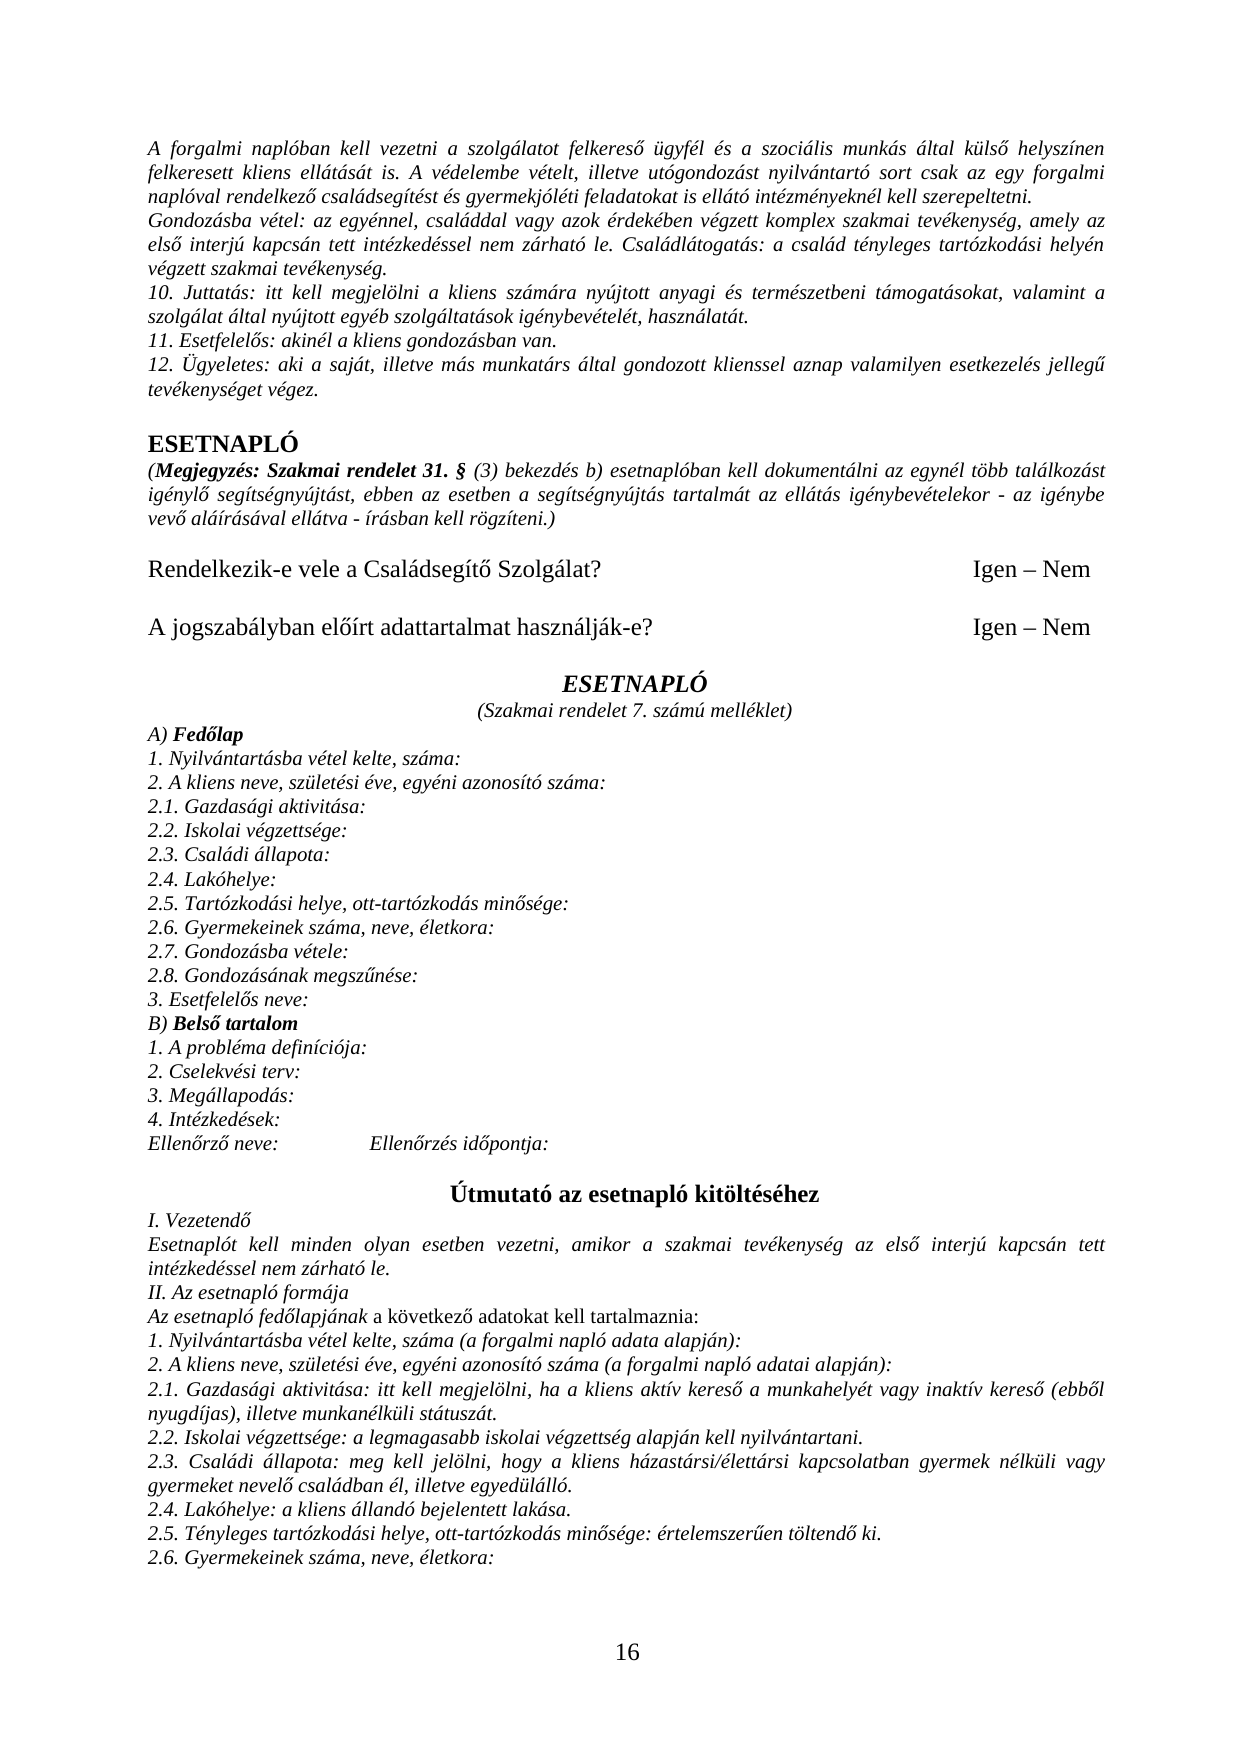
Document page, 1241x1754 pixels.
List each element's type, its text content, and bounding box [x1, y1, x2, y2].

text Az esetnapló fedőlapjának a következő adatokat kell tartalmaznia: [148, 1304, 1106, 1328]
text kliens neve, születési éve, egyéni azonosító száma (a forgalmi napló adatai alapján): [148, 1352, 1106, 1376]
text 11. Esetfelelős: akinél a kliens gondozásban van. [148, 328, 1106, 352]
text 2.6. Gyermekeinek száma, neve, életkora: [148, 914, 1106, 939]
text 2.5. Tartózkodási helye, ott-tartózkodás minősége: [148, 891, 1106, 914]
text 2.3. Családi állapota: meg kell jelölni, hogy a kliens házastársi/élettársi kapcsolatban gyermek nélküli vagy gyermeket nevelő családban él, illetve egyedülálló. [148, 1449, 1106, 1497]
text ESETNAPLÓ [163, 669, 1106, 698]
text 2.2. Iskolai végzettsége: a legmagasabb iskolai végzettség alapján kell nyilvántartani. [148, 1424, 1106, 1449]
text A forgalmi naplóban kell vezetni a szolgálatot felkereső ügyfél és a szociális munkás által külső helyszínen felkeresett kliens ellátását is. A védelembe vételt, illetve utógondozást nyilvántartó sort csak az egy forgalmi naplóval rendelkező családsegítést és gyermekjóléti feladatokat is ellátó intézményeknél kell szerepeltetni. [148, 136, 1106, 208]
text 2.1. Gazdasági aktivitása: [148, 794, 1106, 818]
text 2.2. Iskolai végzettsége: [148, 818, 1106, 842]
text Útmutató az esetnapló kitöltéséhez [163, 1179, 1106, 1208]
text 3. Esetfelelős neve: [148, 987, 1106, 1011]
text 2.6. Gyermekeinek száma, neve, életkora: [148, 1545, 1106, 1569]
text Ellenőrző neve: Ellenőrzés időpontja: [148, 1131, 1106, 1155]
text Esetnaplót kell minden olyan esetben vezetni, amikor a szakmai tevékenység az első interjú kapcsán tett intézkedéssel nem zárható le. [148, 1232, 1106, 1280]
text Rendelkezik-e vele a Családsegítő Szolgálat? Igen – Nem [148, 554, 1106, 583]
text ESETNAPLÓ [148, 429, 1106, 458]
text probléma definíciója: [148, 1035, 1106, 1059]
text I. Vezetendő [148, 1208, 1106, 1232]
text 2.5. Tényleges tartózkodási helye, ott-tartózkodás minősége: értelemszerűen töltendő ki. [148, 1521, 1106, 1545]
text (Szakmai rendelet 7. számú melléklet) [163, 698, 1106, 722]
text Gondozásba vétel: az egyénnel, családdal vagy azok érdekében végzett komplex szakmai tevékenység, amely az első interjú kapcsán tett intézkedéssel nem zárható le. Családlátogatás: a család tényleges tartózkodási helyén végzett szakmai tevékenység. [148, 208, 1106, 280]
text 1. Nyilvántartásba vétel kelte, száma (a forgalmi napló adata alapján): [148, 1328, 1106, 1352]
text kliens neve, születési éve, egyéni azonosító száma: [148, 770, 1106, 794]
text 2.4. Lakóhelye: [148, 866, 1106, 891]
text 2.4. Lakóhelye: a kliens állandó bejelentett lakása. [148, 1497, 1106, 1521]
text (Megjegyzés: Szakmai rendelet 31. § (3) bekezdés b) esetnaplóban kell dokumentálni az egynél több találkozást igénylő segítségnyújtást, ebben az esetben a segítségnyújtás tartalmát az ellátás igénybevételekor - az igénybe vevő aláírásával ellátva - írásban kell rögzíteni.) [148, 458, 1106, 530]
text 12. Ügyeletes: aki a saját, illetve más munkatárs által gondozott klienssel aznap valamilyen esetkezelés jellegű tevékenységet végez. [148, 352, 1106, 401]
text A) Fedőlap [148, 722, 1106, 746]
text A jogszabályban előírt adattartalmat használják-e? Igen – Nem [148, 612, 1106, 641]
text 2.7. Gondozásba vétele: [148, 939, 1106, 963]
text 4. Intézkedések: [148, 1107, 1106, 1131]
text 1. Nyilvántartásba vétel kelte, száma: [148, 746, 1106, 770]
text 10. Juttatás: itt kell megjelölni a kliens számára nyújtott anyagi és természetbeni támogatásokat, valamint a szolgálat által nyújtott egyéb szolgáltatások igénybevételét, használatát. [148, 280, 1106, 328]
text B) Belső tartalom [148, 1011, 1106, 1035]
text 3. Megállapodás: [148, 1083, 1106, 1107]
text 2. Cselekvési terv: [148, 1059, 1106, 1083]
text 2.1. Gazdasági aktivitása: itt kell megjelölni, ha a kliens aktív kereső a munkahelyét vagy inaktív kereső (ebből nyugdíjas), illetve munkanélküli státuszát. [148, 1376, 1106, 1424]
text 2.3. Családi állapota: [148, 842, 1106, 866]
text 2.8. Gondozásának megszűnése: [148, 963, 1106, 987]
text II. Az esetnapló formája [148, 1280, 1106, 1304]
